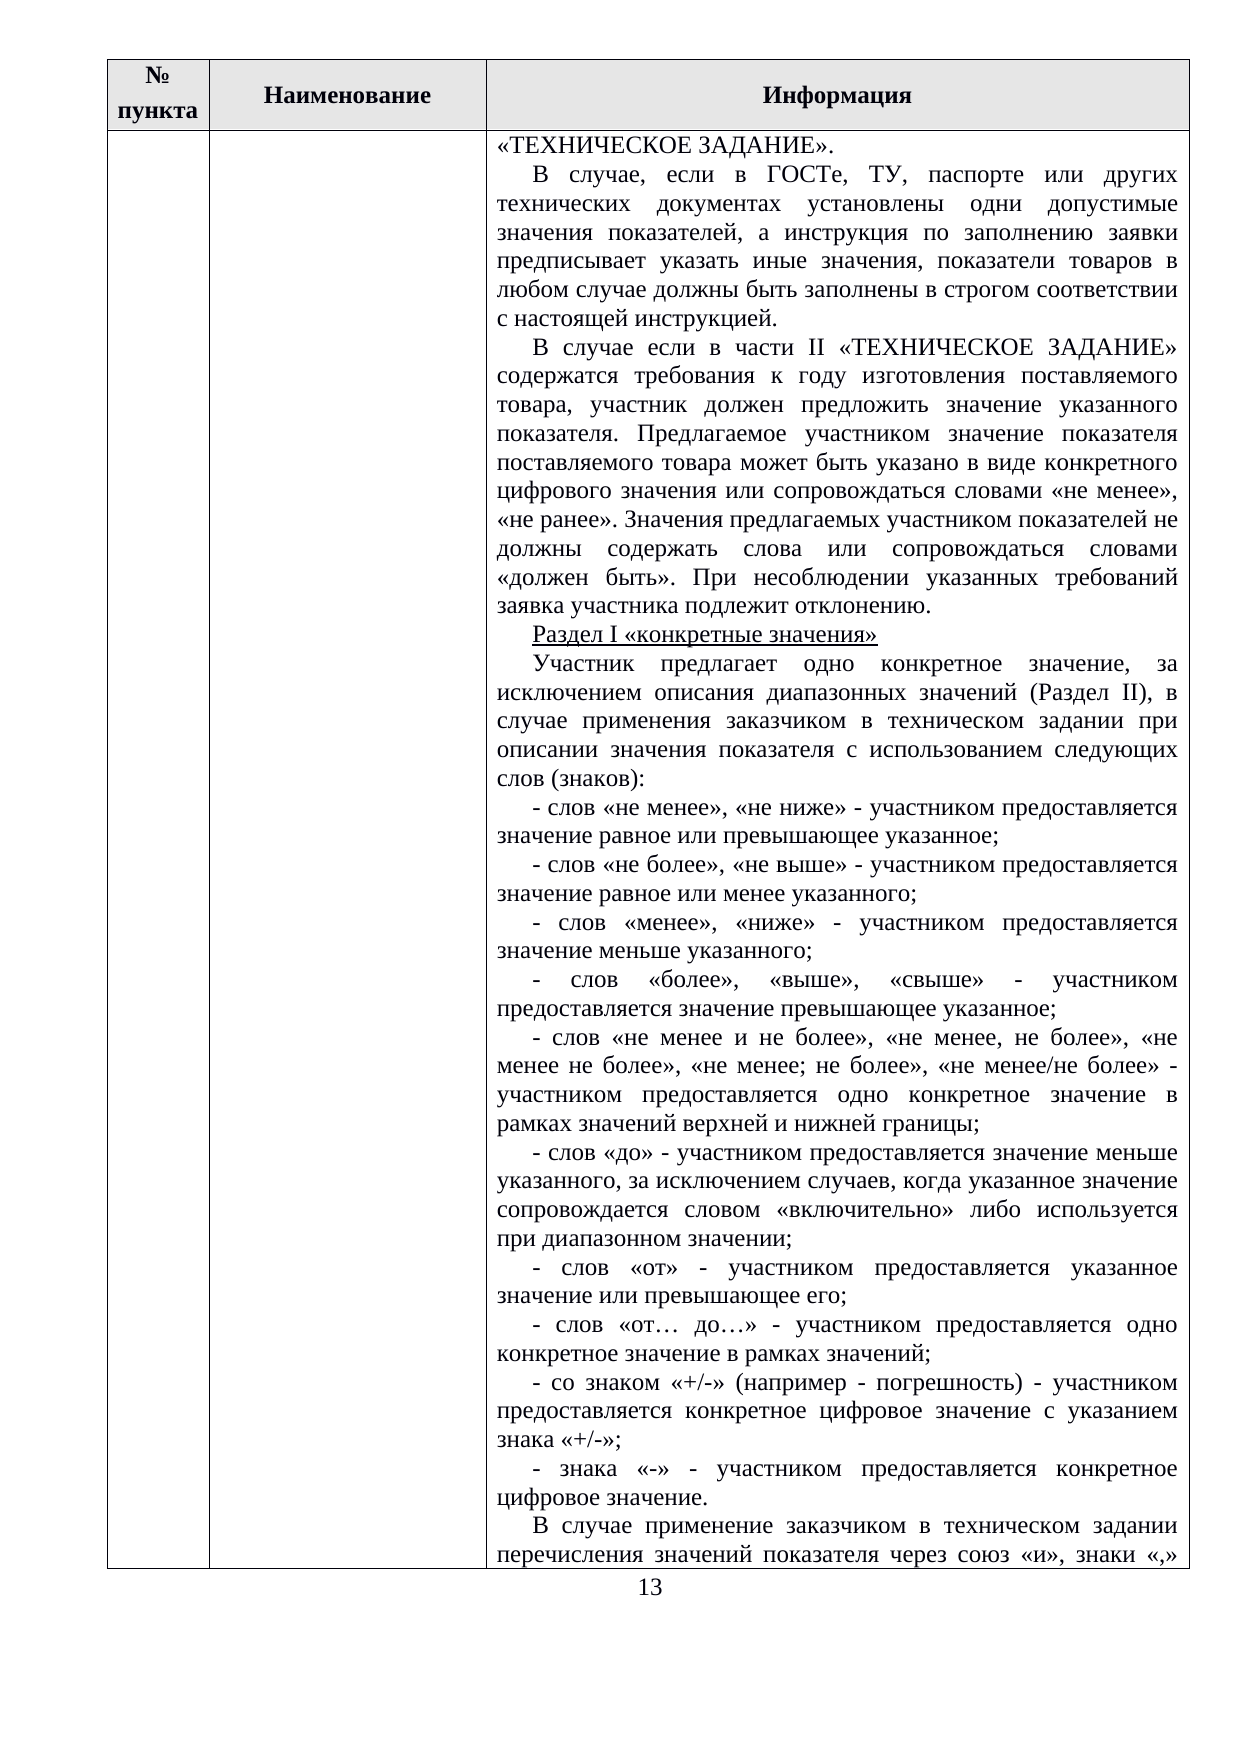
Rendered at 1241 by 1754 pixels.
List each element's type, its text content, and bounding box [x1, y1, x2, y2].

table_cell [210, 131, 486, 1568]
table_header Информация [487, 60, 1189, 129]
table_header Наименование [210, 60, 486, 129]
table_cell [487, 131, 1189, 1568]
table_header № пункта [108, 60, 209, 129]
table_cell [108, 131, 209, 1568]
